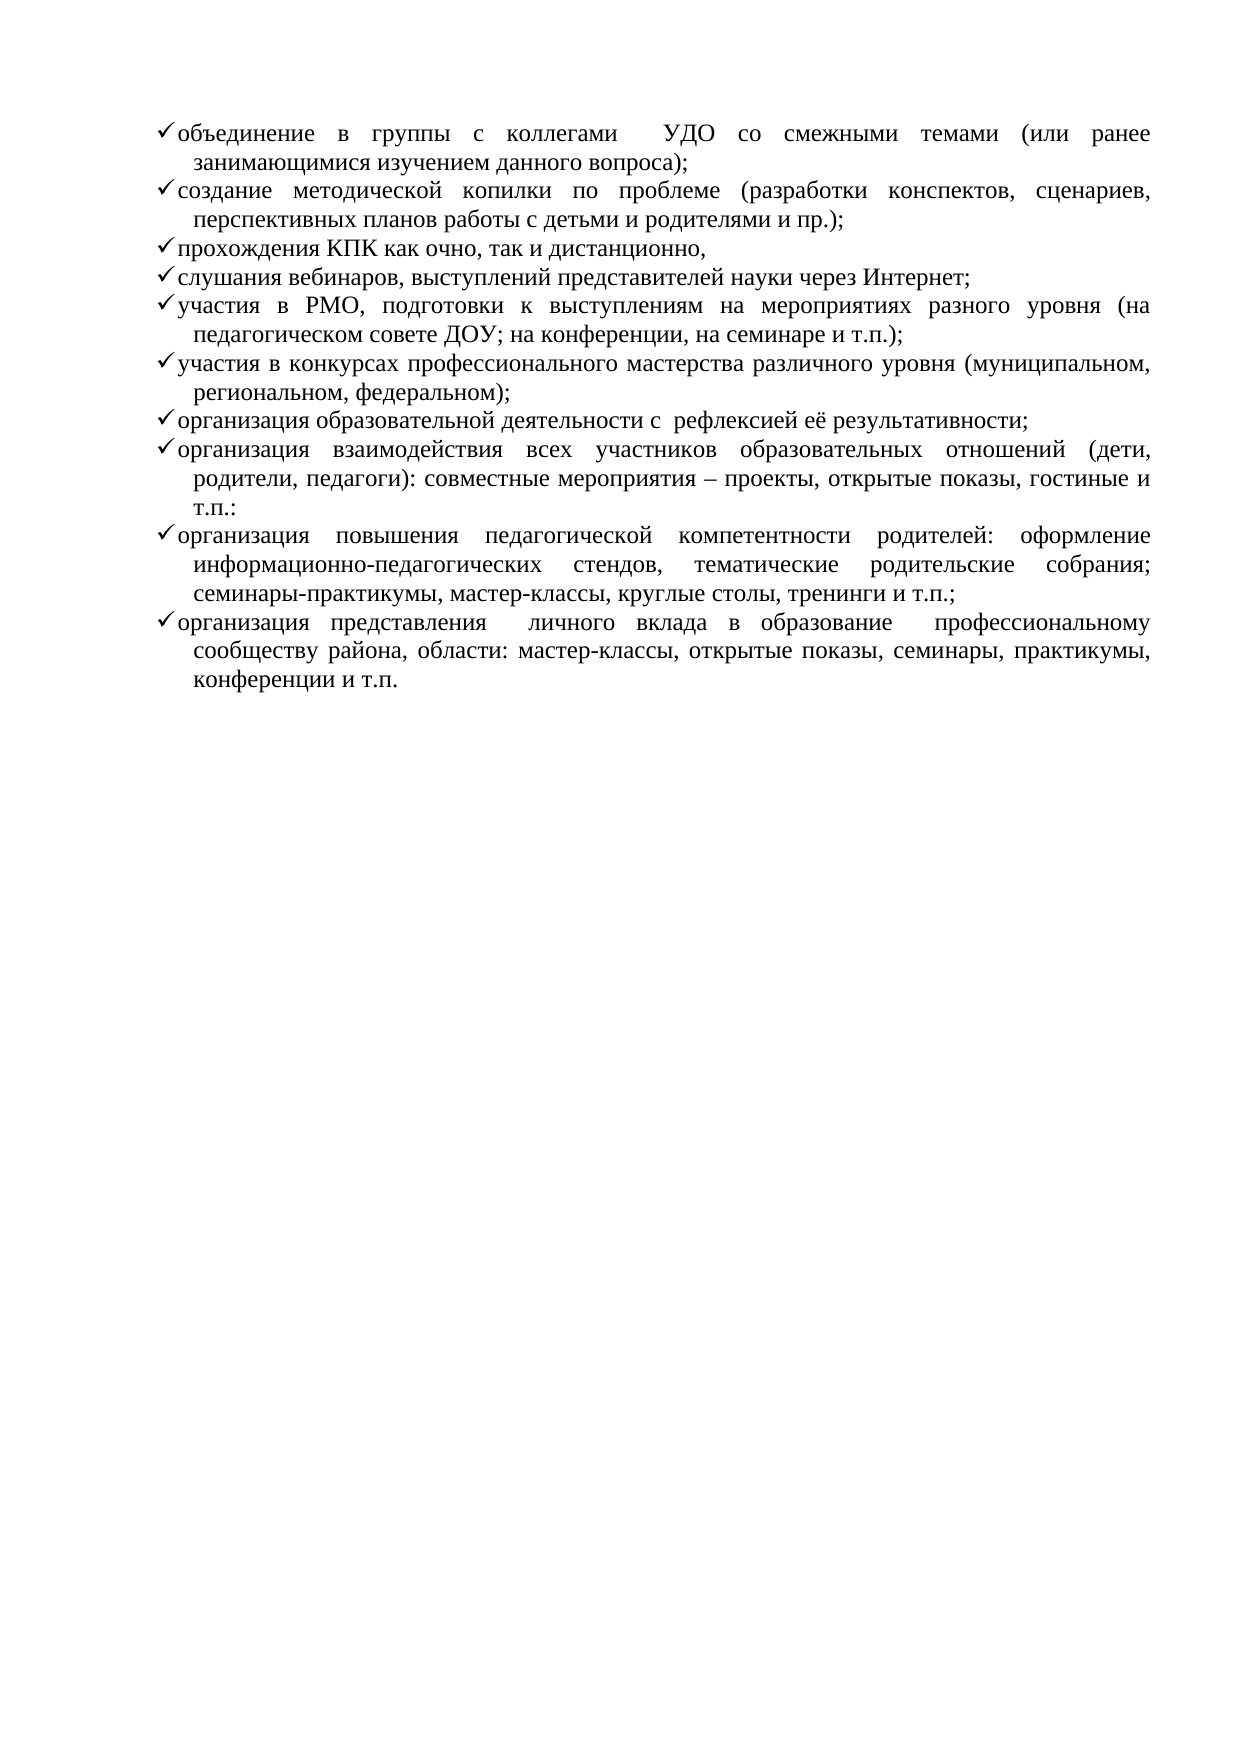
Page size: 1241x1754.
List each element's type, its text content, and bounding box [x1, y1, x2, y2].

list организация взаимодействия всех участников образовательных отношений (дети, родители, педагоги): совместные мероприятия – проекты, открытые показы, гостиные и т.п.: [156, 434, 1152, 521]
list организация образовательной деятельности с рефлексией её результативности; [156, 406, 1152, 434]
list организация повышения педагогической компетентности родителей: оформление информационно-педагогических стендов, тематические родительские собрания; семинары-практикумы, мастер-классы, круглые столы, тренинги и т.п.; [156, 521, 1152, 607]
list участия в конкурсах профессионального мастерства различного уровня (муниципальном, региональном, федеральном); [156, 348, 1152, 406]
list организация представления личного вклада в образование профессиональному сообществу района, области: мастер-классы, открытые показы, семинары, практикумы, конференции и т.п. [156, 607, 1152, 693]
list создание методической копилки по проблеме (разработки конспектов, сценариев, перспективных планов работы с детьми и родителями и пр.); [156, 176, 1152, 233]
list прохождения КПК как очно, так и дистанционно, [156, 233, 1152, 262]
list объединение в группы с коллегами УДО со смежными темами (или ранее занимающимися изучением данного вопроса); [156, 118, 1152, 176]
list участия в РМО, подготовки к выступлениям на мероприятиях разного уровня (на педагогическом совете ДОУ; на конференции, на семинаре и т.п.); [156, 291, 1152, 348]
list слушания вебинаров, выступлений представителей науки через Интернет; [156, 262, 1152, 291]
